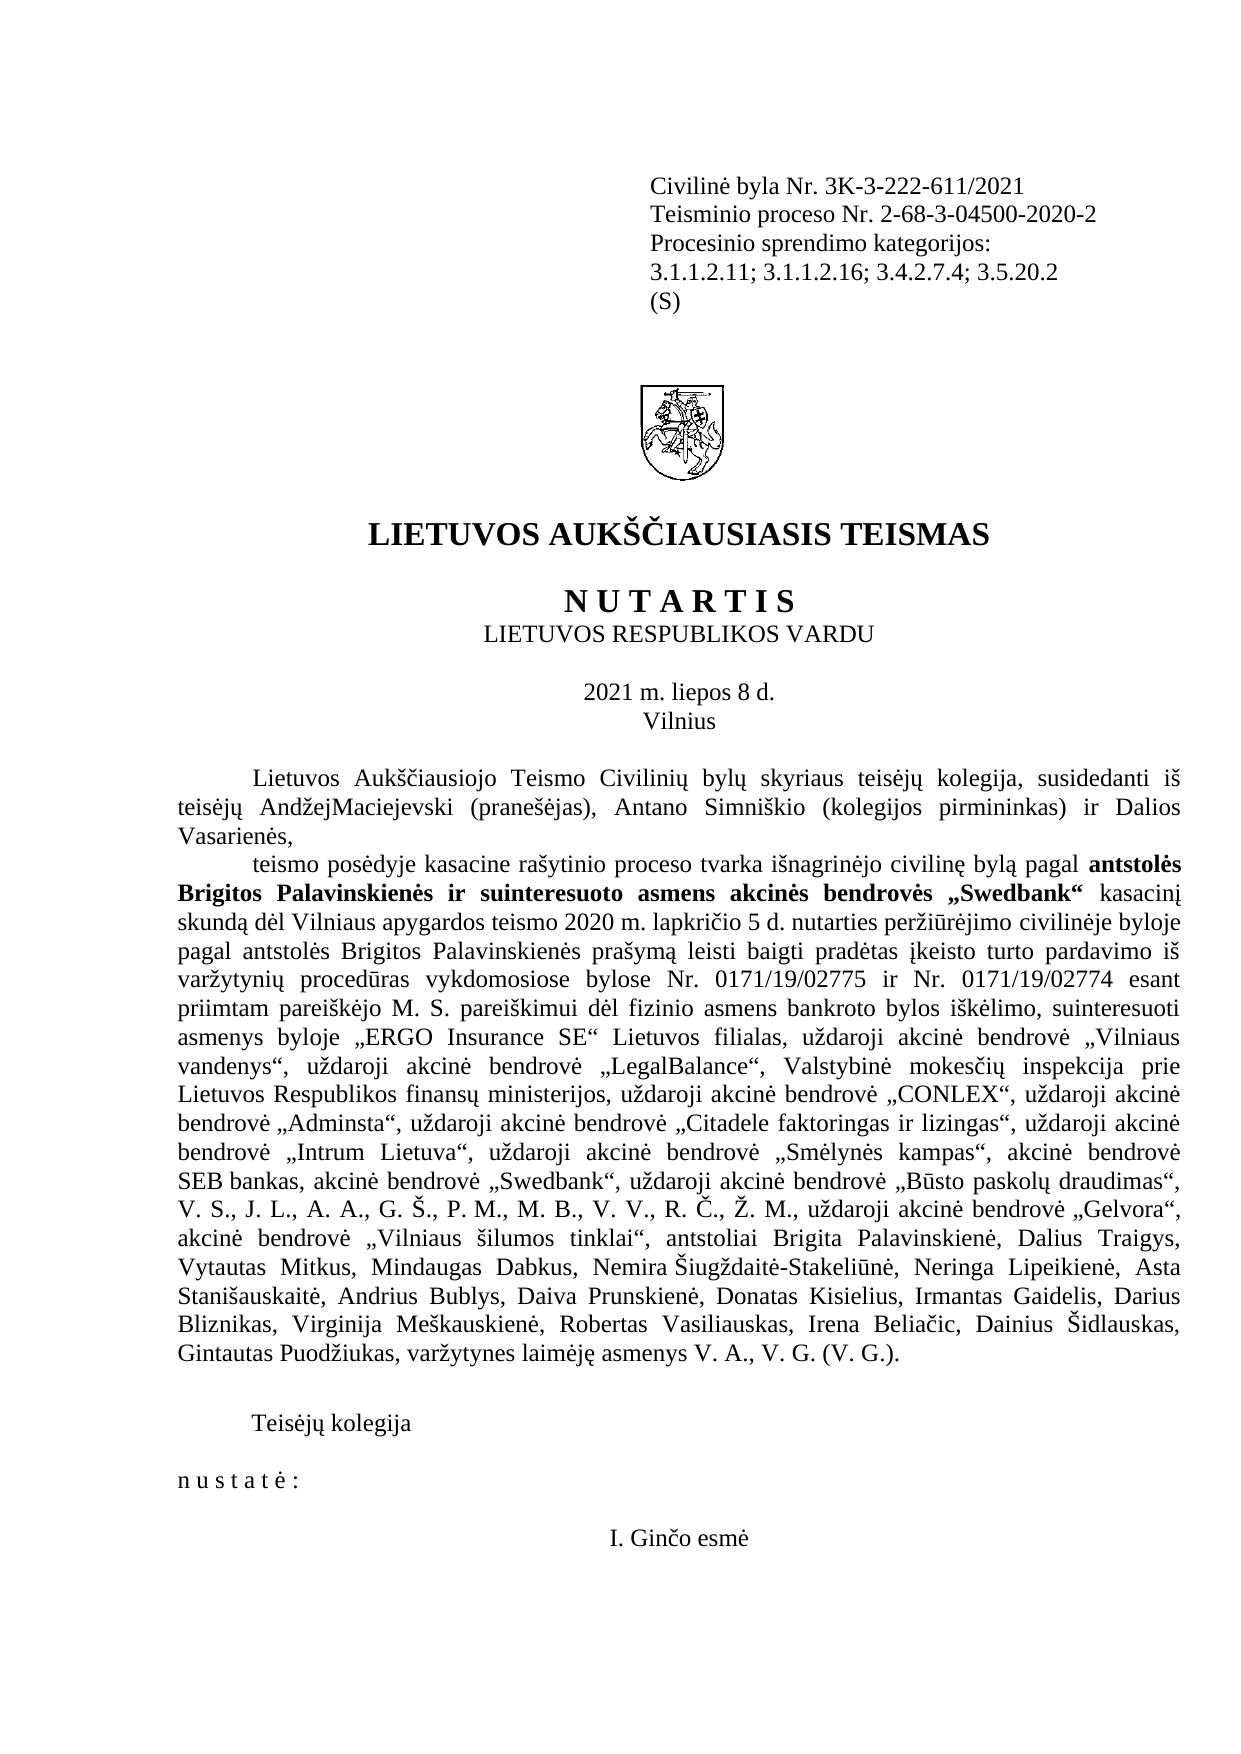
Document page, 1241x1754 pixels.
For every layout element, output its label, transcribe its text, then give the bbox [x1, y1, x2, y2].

text I. Ginčo esmė [177, 1523, 1181, 1551]
text (S) [177, 286, 1181, 314]
text Procesinio sprendimo kategorijos: [177, 228, 1181, 257]
text n u s t a t ė : [177, 1465, 1181, 1494]
text Teisminio proceso Nr. 2-68-3-04500-2020-2 [177, 199, 1181, 228]
picture [623, 372, 735, 486]
text Lietuvos Aukščiausiojo Teismo Civilinių bylų skyriaus teisėjų kolegija, susidedanti iš teisėjų AndžejMaciejevski (pranešėjas), Antano Simniškio (kolegijos pirmininkas) ir Dalios Vasarienės, [177, 763, 1181, 849]
text 3.1.1.2.11; 3.1.1.2.16; 3.4.2.7.4; 3.5.20.2 [177, 257, 1181, 286]
text N U T A R T I S [177, 581, 1181, 619]
text Teisėjų kolegija [177, 1408, 1181, 1436]
text Civilinė byla Nr. 3K-3-222-611/2021 [177, 171, 1181, 199]
text teismo posėdyje kasacine rašytinio proceso tvarka išnagrinėjo civilinę bylą pagal antstolės Brigitos Palavinskienės ir suinteresuoto asmens akcinės bendrovės „Swedbank“ kasacinį skundą dėl Vilniaus apygardos teismo 2020 m. lapkričio 5 d. nutarties peržiūrėjimo civilinėje byloje pagal antstolės Brigitos Palavinskienės prašymą leisti baigti pradėtas įkeisto turto pardavimo iš varžytynių procedūras vykdomosiose bylose Nr. 0171/19/02775 ir Nr. 0171/19/02774 esant priimtam pareiškėjo M. S. pareiškimui dėl fizinio asmens bankroto bylos iškėlimo, suinteresuoti asmenys byloje „ERGO Insurance SE“ Lietuvos filialas, uždaroji akcinė bendrovė „Vilniaus vandenys“, uždaroji akcinė bendrovė „LegalBalance“, Valstybinė mokesčių inspekcija prie Lietuvos Respublikos finansų ministerijos, uždaroji akcinė bendrovė „CONLEX“, uždaroji akcinė bendrovė „Adminsta“, uždaroji akcinė bendrovė „Citadele faktoringas ir lizingas“, uždaroji akcinė bendrovė „Intrum Lietuva“, uždaroji akcinė bendrovė „Smėlynės kampas“, akcinė bendrovė SEB bankas, akcinė bendrovė „Swedbank“, uždaroji akcinė bendrovė „Būsto paskolų draudimas“, V. S., J. L., A. A., G. Š., P. M., M. B., V. V., R. Č., Ž. M., uždaroji akcinė bendrovė „Gelvora“, akcinė bendrovė „Vilniaus šilumos tinklai“, antstoliai Brigita Palavinskienė, Dalius Traigys, Vytautas Mitkus, Mindaugas Dabkus, Nemira Šiugždaitė-Stakeliūnė, Neringa Lipeikienė, Asta Stanišauskaitė, Andrius Bublys, Daiva Prunskienė, Donatas Kisielius, Irmantas Gaidelis, Darius Bliznikas, Virginija Meškauskienė, Robertas Vasiliauskas, Irena Beliačic, Dainius Šidlauskas, Gintautas Puodžiukas, varžytynes laimėję asmenys V. A., V. G. (V. G.). [177, 849, 1181, 1367]
text Vilnius [177, 706, 1181, 734]
text LIETUVOS RESPUBLIKOS VARDU [177, 619, 1181, 648]
text LIETUVOS AUKŠČIAUSIASIS TEISMAS [177, 514, 1181, 552]
text 2021 m. liepos 8 d. [177, 677, 1181, 706]
